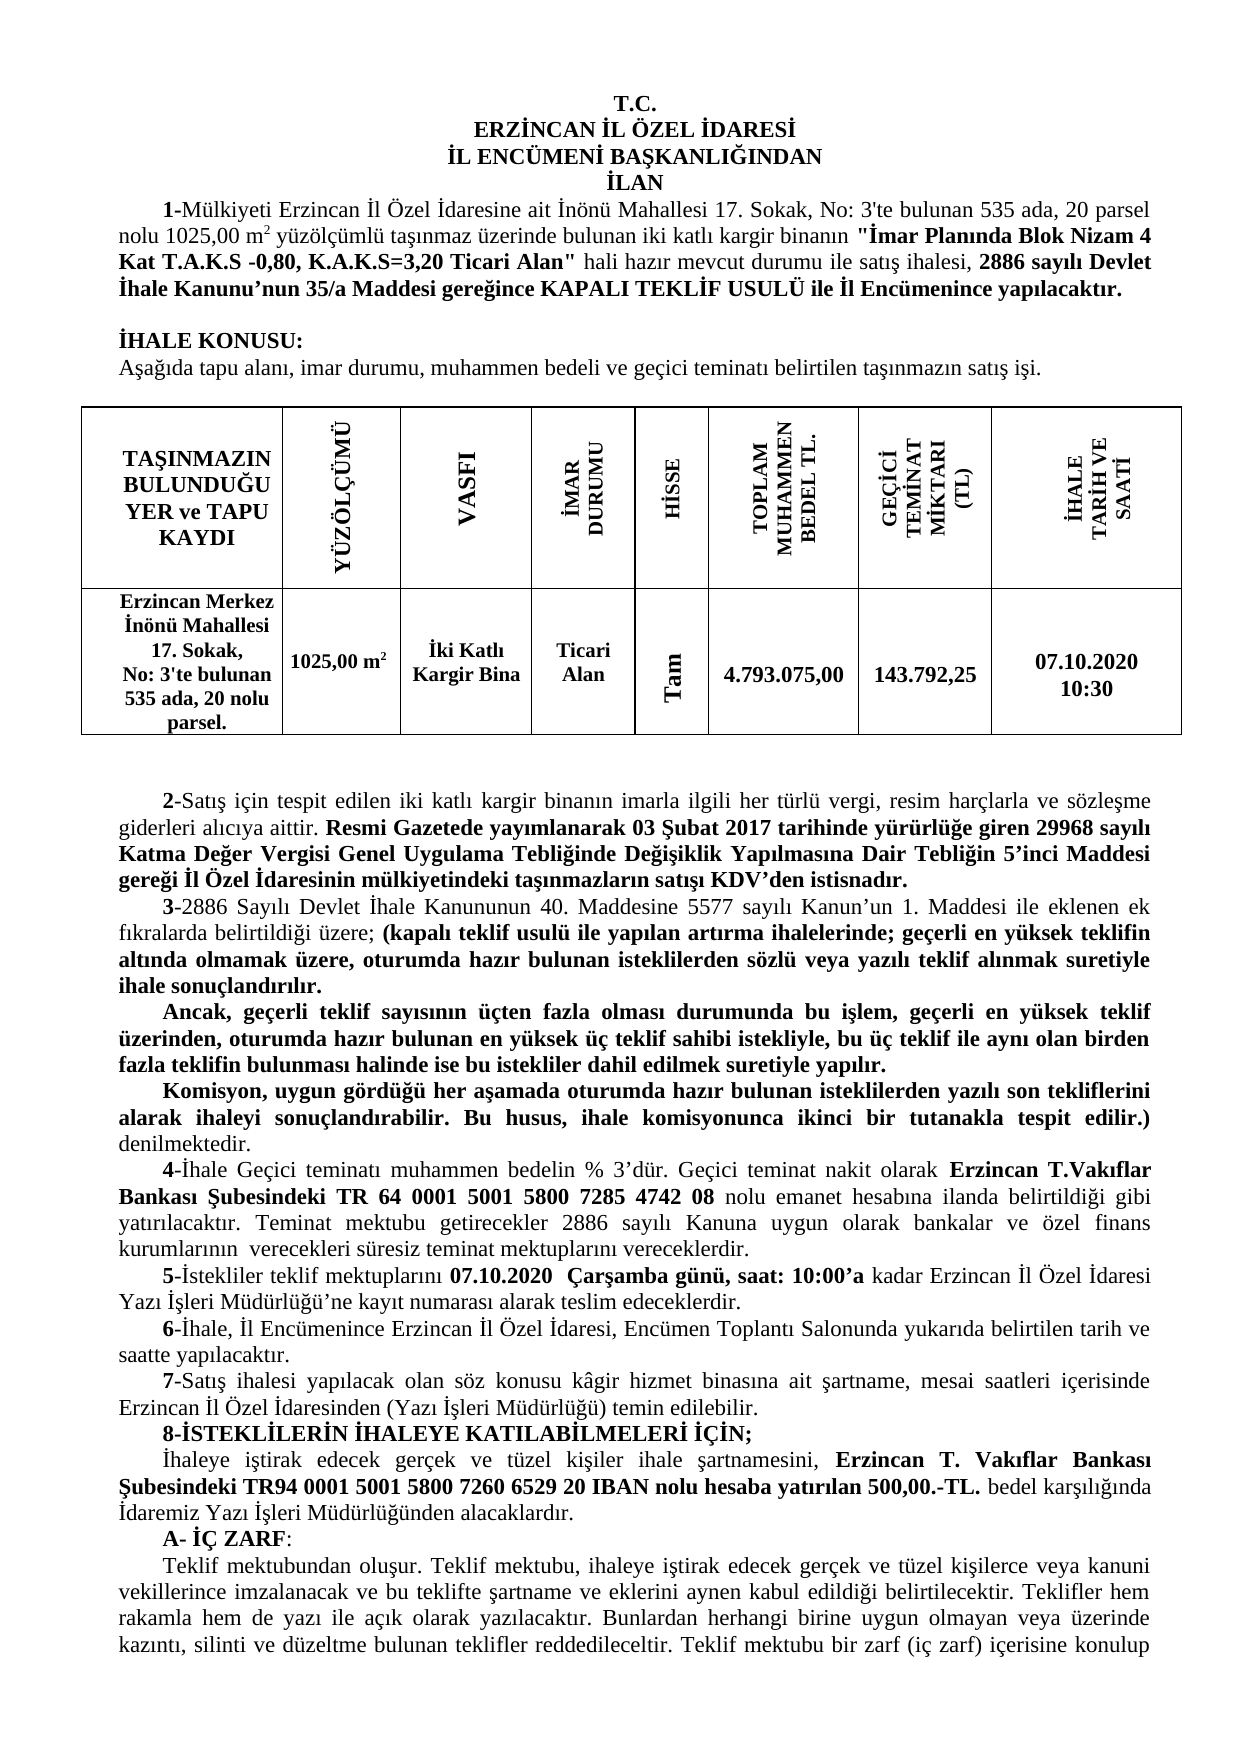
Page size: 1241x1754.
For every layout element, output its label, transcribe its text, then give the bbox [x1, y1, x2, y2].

text A- İÇ ZARF: [118, 1525, 1152, 1552]
table_cell İki Katlı Kargir Bina [401, 589, 531, 734]
text İhaleye iştirak edecek gerçek ve tüzel kişiler ihale şartnamesini, Erzincan T. Vakıflar Bankası Şubesindeki TR94 0001 5001 5800 7260 6529 20 IBAN nolu hesaba yatırılan 500,00.-TL. bedel karşılığında İdaremiz Yazı İşleri Müdürlüğünden alacaklardır. [118, 1446, 1152, 1525]
text Komisyon, uygun gördüğü her aşamada oturumda hazır bulunan isteklilerden yazılı son tekliflerini alarak ihaleyi sonuçlandırabilir. Bu husus, ihale komisyonunca ikinci bir tutanakla tespit edilir.) denilmektedir. [118, 1077, 1152, 1156]
table_header TOPLAM MUHAMMEN BEDEL TL. [709, 408, 858, 588]
text Aşağıda tapu alanı, imar durumu, muhammen bedeli ve geçici teminatı belirtilen taşınmazın satış işi. [118, 354, 1152, 380]
table_header İMAR DURUMU [532, 408, 634, 588]
table_cell Erzincan Merkez İnönü Mahallesi 17. Sokak, No: 3'te bulunan 535 ada, 20 nolu parsel. [82, 589, 282, 734]
text İL ENCÜMENİ BAŞKANLIĞINDAN [89, 143, 1181, 169]
table_header VASFI [401, 408, 531, 588]
table_header YÜZÖLÇÜMÜ [283, 408, 400, 588]
table_cell Ticari Alan [532, 589, 634, 734]
table_cell 1025,00 m2 [283, 589, 400, 734]
table_header GEÇİCİ TEMİNAT MİKTARI (TL) [859, 408, 991, 588]
text 4-İhale Geçici teminatı muhammen bedelin % 3’dür. Geçici teminat nakit olarak Erzincan T.Vakıflar Bankası Şubesindeki TR 64 0001 5001 5800 7285 4742 08 nolu emanet hesabına ilanda belirtildiği gibi yatırılacaktır. Teminat mektubu getirecekler 2886 sayılı Kanuna uygun olarak bankalar ve özel finans kurumlarının verecekleri süresiz teminat mektuplarını vereceklerdir. [118, 1156, 1152, 1262]
text 5-İstekliler teklif mektuplarını 07.10.2020 Çarşamba günü, saat: 10:00’a kadar Erzincan İl Özel İdaresi Yazı İşleri Müdürlüğü’ne kayıt numarası alarak teslim edeceklerdir. [118, 1262, 1152, 1314]
text 1-Mülkiyeti Erzincan İl Özel İdaresine ait İnönü Mahallesi 17. Sokak, No: 3'te bulunan 535 ada, 20 parsel nolu 1025,00 m2 yüzölçümlü taşınmaz üzerinde bulunan iki katlı kargir binanın "İmar Planında Blok Nizam 4 Kat T.A.K.S -0,80, K.A.K.S=3,20 Ticari Alan" hali hazır mevcut durumu ile satış ihalesi, 2886 sayılı Devlet İhale Kanunu’nun 35/a Maddesi gereğince KAPALI TEKLİF USULÜ ile İl Encümenince yapılacaktır. [118, 196, 1152, 301]
text 3-2886 Sayılı Devlet İhale Kanununun 40. Maddesine 5577 sayılı Kanun’un 1. Maddesi ile eklenen ek fıkralarda belirtildiği üzere; (kapalı teklif usulü ile yapılan artırma ihalelerinde; geçerli en yüksek teklifin altında olmamak üzere, oturumda hazır bulunan isteklilerden sözlü veya yazılı teklif alınmak suretiyle ihale sonuçlandırılır. [118, 893, 1152, 998]
table_header İHALE TARİH VE SAATİ [992, 408, 1181, 588]
text 8-İSTEKLİLERİN İHALEYE KATILABİLMELERİ İÇİN; [118, 1420, 1152, 1446]
text ERZİNCAN İL ÖZEL İDARESİ [89, 117, 1181, 143]
text 2-Satış için tespit edilen iki katlı kargir binanın imarla ilgili her türlü vergi, resim harçlarla ve sözleşme giderleri alıcıya aittir. Resmi Gazetede yayımlanarak 03 Şubat 2017 tarihinde yürürlüğe giren 29968 sayılı Katma Değer Vergisi Genel Uygulama Tebliğinde Değişiklik Yapılmasına Dair Tebliğin 5’inci Maddesi gereği İl Özel İdaresinin mülkiyetindeki taşınmazların satışı KDV’den istisnadır. [118, 787, 1152, 893]
table_cell 4.793.075,00 [709, 589, 858, 734]
text İLAN [89, 169, 1181, 196]
table_header TAŞINMAZIN BULUNDUĞU YER ve TAPU KAYDI [82, 408, 282, 588]
table_cell Tam [636, 589, 708, 734]
text T.C. [89, 90, 1181, 117]
table_cell 07.10.2020 10:30 [992, 589, 1181, 734]
table_header HİSSE [636, 408, 708, 588]
text İHALE KONUSU: [118, 327, 1152, 354]
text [118, 1552, 1152, 1657]
text Ancak, geçerli teklif sayısının üçten fazla olması durumunda bu işlem, geçerli en yüksek teklif üzerinden, oturumda hazır bulunan en yüksek üç teklif sahibi istekliyle, bu üç teklif ile aynı olan birden fazla teklifin bulunması halinde ise bu istekliler dahil edilmek suretiyle yapılır. [118, 998, 1152, 1077]
text 6-İhale, İl Encümenince Erzincan İl Özel İdaresi, Encümen Toplantı Salonunda yukarıda belirtilen tarih ve saatte yapılacaktır. [118, 1314, 1152, 1367]
text 7-Satış ihalesi yapılacak olan söz konusu kâgir hizmet binasına ait şartname, mesai saatleri içerisinde Erzincan İl Özel İdaresinden (Yazı İşleri Müdürlüğü) temin edilebilir. [118, 1367, 1152, 1420]
table_cell 143.792,25 [859, 589, 991, 734]
